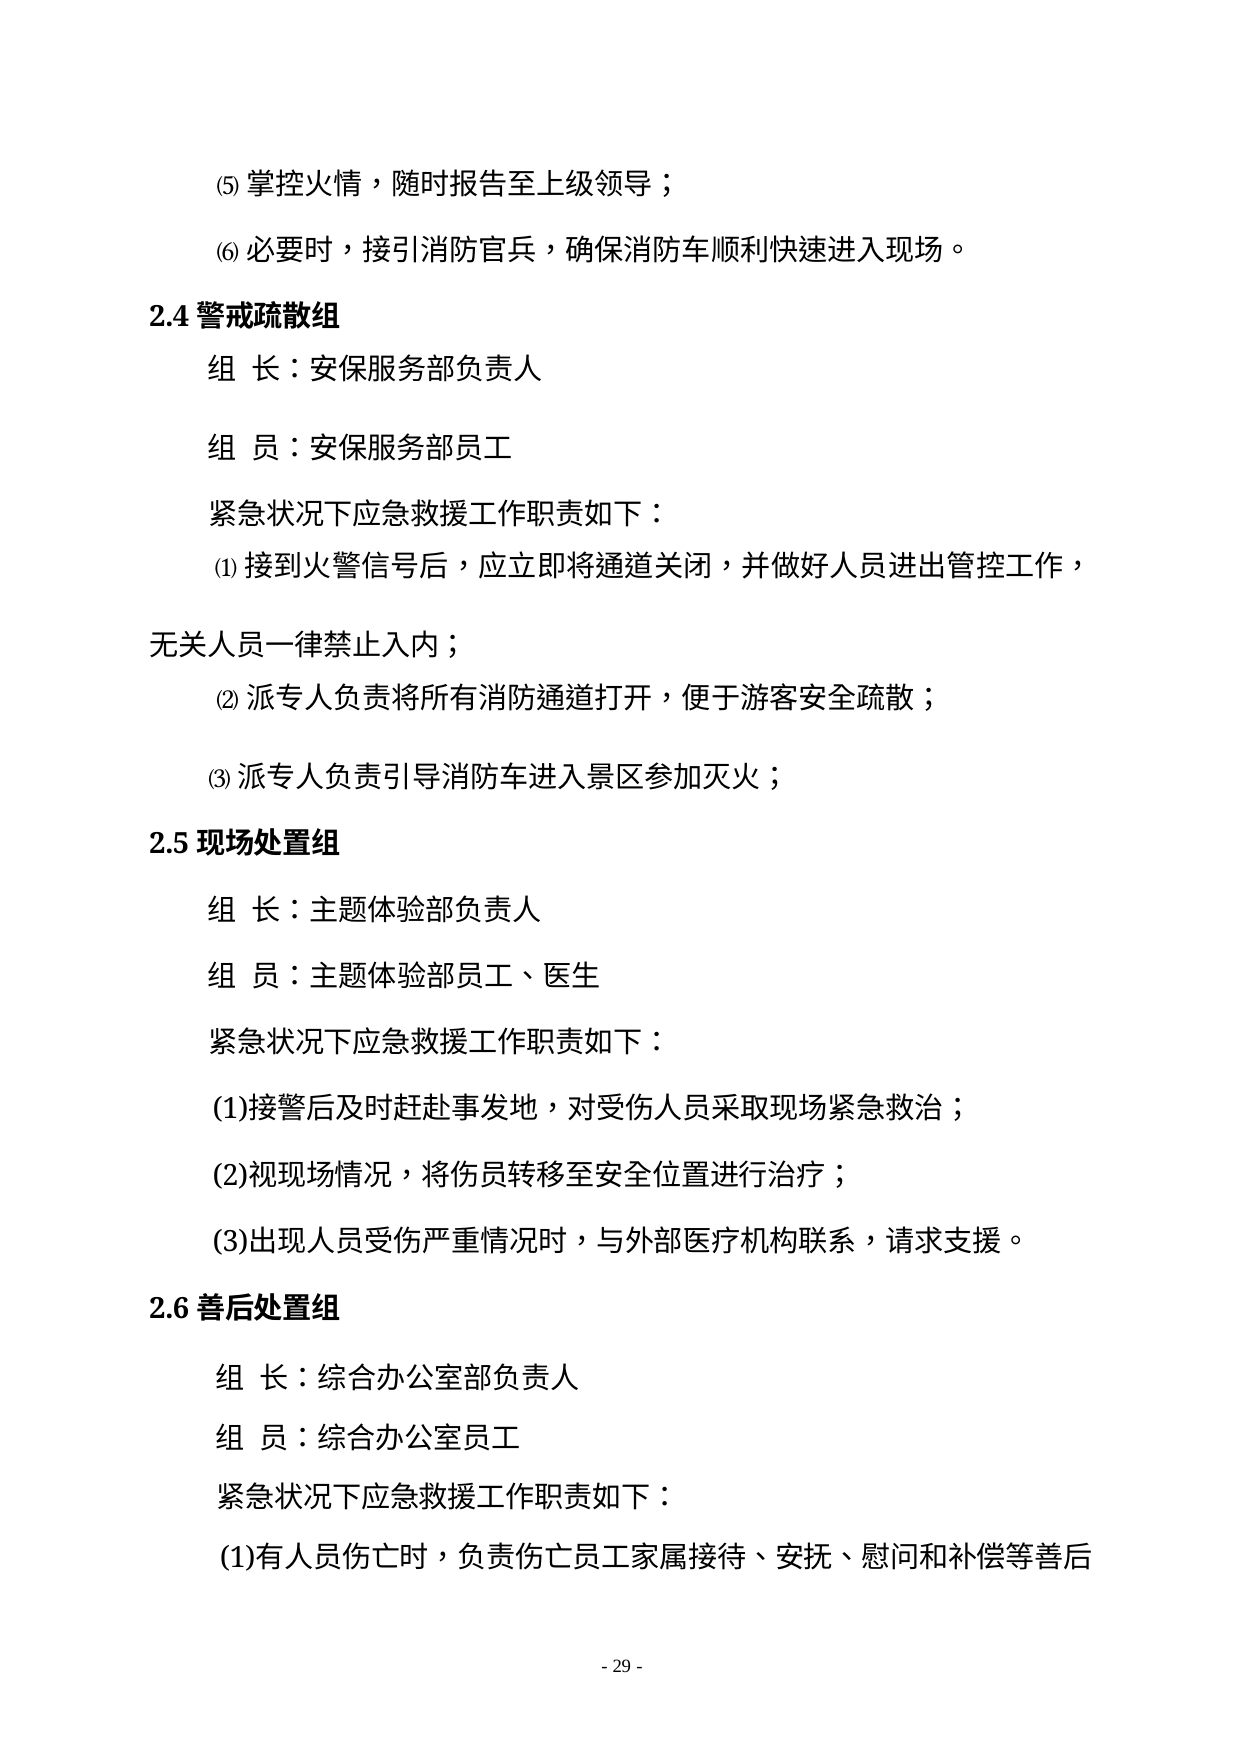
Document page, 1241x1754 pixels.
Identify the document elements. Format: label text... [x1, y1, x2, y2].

text 组 员：安保服务部员工 [207, 429, 1093, 465]
text 2.4 警戒疏散组 [149, 298, 1093, 334]
text (1)接警后及时赶赴事发地，对受伤人员采取现场紧急救治； [212, 1090, 1093, 1126]
text 2.6 善后处置组 [149, 1289, 1093, 1326]
text 紧急状况下应急救援工作职责如下： [208, 496, 1093, 532]
text ⑵派专人负责将所有消防通道打开，便于游客安全疏散； [215, 693, 1093, 758]
text 组 长：主题体验部负责人 [207, 891, 1093, 927]
text ⑹必要时，接引消防官兵，确保消防车顺利快速进入现场。 [215, 232, 1093, 268]
text 组 长：安保服务部负责人 [207, 364, 1093, 429]
text (3)出现人员受伤严重情况时，与外部医疗机构联系，请求支援。 [212, 1223, 1093, 1259]
text 2.5 现场处置组 [149, 825, 1093, 861]
text 紧急状况下应急救援工作职责如下： [208, 1024, 1093, 1060]
text ⑶派专人负责引导消防车进入景区参加灭火； [207, 758, 1093, 794]
text 组 员：综合办公室员工 [216, 1419, 1093, 1456]
text (2)视现场情况，将伤员转移至安全位置进行治疗； [212, 1157, 1093, 1193]
text 组 长：综合办公室部负责人 [216, 1360, 1093, 1396]
text 组 员：主题体验部员工、医生 [207, 958, 1093, 994]
text ⑸掌控火情，随时报告至上级领导； [215, 165, 1093, 201]
text 无关人员一律禁止入内； [149, 627, 1093, 663]
text 紧急状况下应急救援工作职责如下： [216, 1479, 1093, 1515]
text ⑴接到火警信号后，应立即将通道关闭，并做好人员进出管控工作， [149, 562, 1093, 627]
text (1)有人员伤亡时，负责伤亡员工家属接待、安抚、慰问和补偿等善后 [149, 1538, 1093, 1574]
